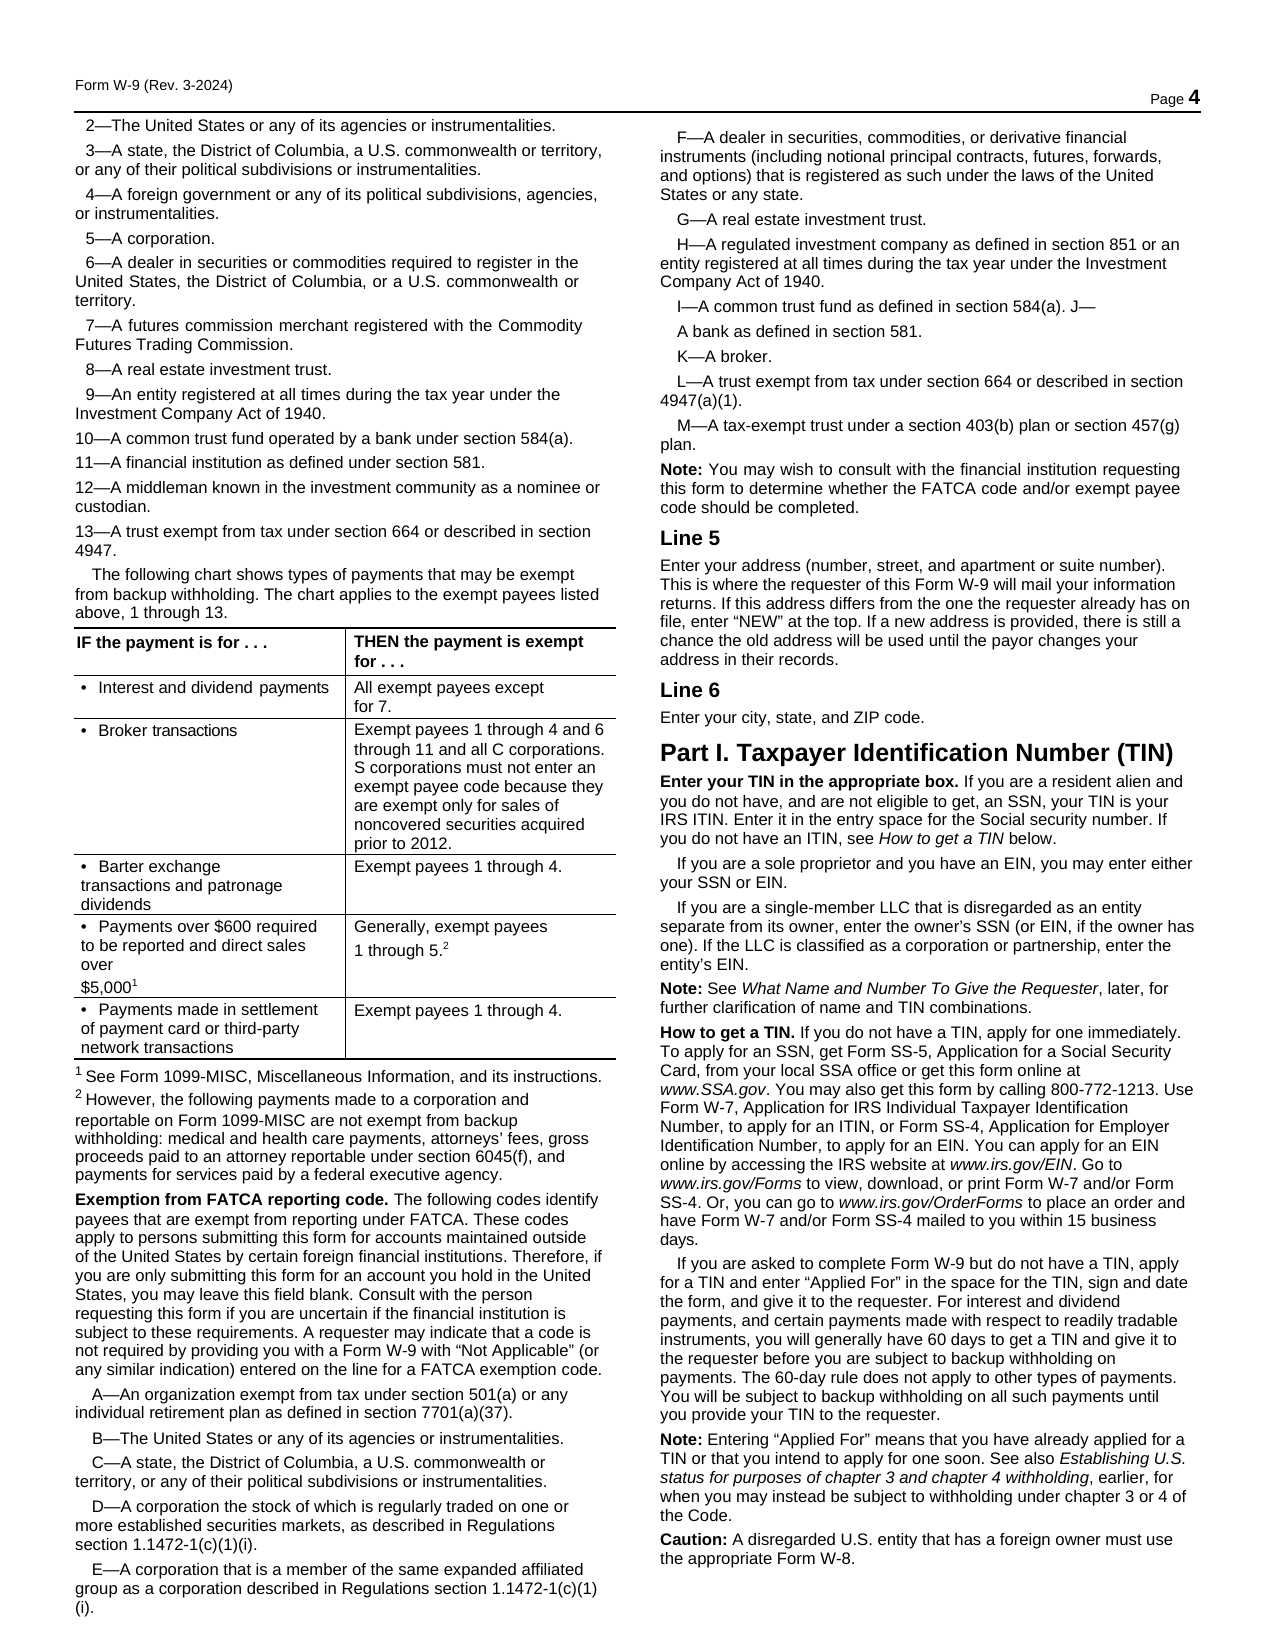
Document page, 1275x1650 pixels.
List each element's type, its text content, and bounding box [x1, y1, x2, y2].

text If you are asked to complete Form W-9 but do not have a TIN, apply for a TIN and enter “Applied For” in the space for the TIN, sign and date the form, and give it to the requester. For interest and dividend payments, and certain payments made with respect to readily tradable instruments, you will generally have 60 days to get a TIN and give it to the requester before you are subject to backup withholding on payments. The 60-day rule does not apply to other types of payments. You will be subject to backup withholding on all such payments until you provide your TIN to the requester. [660, 1255, 1188, 1424]
text Enter your TIN in the appropriate box. If you are a resident alien and you do not have, and are not eligible to get, an SSN, your TIN is your IRS ITIN. Enter it in the entry space for the Social security number. If you do not have an ITIN, see How to get a TIN below. [660, 773, 1195, 848]
text 5—A corporation. [85, 228, 615, 248]
text How to get a TIN. If you do not have a TIN, apply for one immediately. To apply for an SSN, get Form SS-5, Application for a Social Security Card, from your local SSA office or get this form online at www.SSA.gov. You may also get this form by calling 800-772-1213. Use Form W-7, Application for IRS Individual Taxpayer Identification Number, to apply for an ITIN, or Form SS-4, Application for Employer Identification Number, to apply for an EIN. You can apply for an EIN online by accessing the IRS website at www.irs.gov/EIN. Go to www.irs.gov/Forms to view, download, or print Form W-7 and/or Form SS-4. Or, you can go to www.irs.gov/OrderForms to place an order and have Form W-7 and/or Form SS-4 mailed to you within 15 business days. [660, 1023, 1194, 1249]
text 9—An entity registered at all times during the tax year under the Investment Company Act of 1940. [75, 385, 561, 423]
table_cell Broker transactions [74, 719, 345, 854]
subtitle Line 5 [660, 526, 1275, 549]
text 6—A dealer in securities or commodities required to register in the United States, the District of Columbia, or a U.S. commonwealth or territory. [75, 254, 579, 310]
text The following chart shows types of payments that may be exempt from backup withholding. The chart applies to the exempt payees listed above, 1 through 13. [75, 566, 601, 622]
text 12—A middleman known in the investment community as a nominee or custodian. [75, 478, 602, 516]
text I—A common trust fund as defined in section 584(a). J— A bank as defined in section 581. [677, 297, 1104, 341]
text 1 See Form 1099-MISC, Miscellaneous Information, and its instructions. 2 However, the following payments made to a corporation and reportable on Form 1099-MISC are not exempt from backup [75, 1063, 604, 1130]
table_cell Payments made in settlement of payment card or third-party network transactions [74, 998, 345, 1058]
text Page 4 [645, 85, 1200, 109]
text 4—A foreign government or any of its political subdivisions, agencies, or instrumentalities. [75, 185, 600, 223]
text M—A tax-exempt trust under a section 403(b) plan or section 457(g) plan. [660, 416, 1186, 454]
text Enter your city, state, and ZIP code. [660, 708, 1275, 727]
text E—A corporation that is a member of the same expanded affiliated group as a corporation described in Regulations section 1.1472-1(c)(1)(i). [75, 1560, 615, 1617]
text 8—A real estate investment trust. [85, 360, 615, 379]
text 7—A futures commission merchant registered with the Commodity Futures Trading Commission. [75, 316, 583, 354]
table_header THEN the payment is exempt for . . . [346, 629, 616, 675]
text G—A real estate investment trust. [677, 210, 1275, 229]
table_header IF the payment is for . . . [74, 629, 345, 675]
table_cell Exempt payees 1 through 4. [346, 855, 616, 914]
text Note: Entering “Applied For” means that you have already applied for a TIN or that you intend to apply for one soon. See also Establishing U.S. status for purposes of chapter 3 and chapter 4 withholding, earlier, for when you may instead be subject to withholding under chapter 3 or 4 of the Code. [660, 1430, 1188, 1524]
text Exemption from FATCA reporting code. The following codes identify payees that are exempt from reporting under FATCA. These codes apply to persons submitting this form for accounts maintained outside of the United States by certain foreign financial institutions. Therefore, if you are only submitting this form for an account you hold in the United States, you may leave this field blank. Consult with the person requesting this form if you are uncertain if the financial institution is subject to these requirements. A requester may indicate that a code is not required by providing you with a Form W-9 with “Not Applicable” (or any similar indication) entered on the line for a FATCA exemption code. [75, 1191, 606, 1379]
table_cell Generally, exempt payees 1 through 5.2 [346, 915, 616, 997]
text C—A state, the District of Columbia, a U.S. commonwealth or territory, or any of their political subdivisions or instrumentalities. [75, 1454, 549, 1491]
text F—A dealer in securities, commodities, or derivative financial instruments (including notional principal contracts, futures, forwards, and options) that is registered as such under the laws of the United States or any state. [660, 128, 1164, 204]
text Caution: A disregarded U.S. entity that has a foreign owner must use the appropriate Form W-8. [660, 1531, 1182, 1568]
text 13—A trust exempt from tax under section 664 or described in section 4947. [75, 522, 593, 560]
table_cell All exempt payees except for 7. [346, 676, 616, 718]
text If you are a sole proprietor and you have an EIN, you may enter either your SSN or EIN. [660, 854, 1195, 892]
text 3—A state, the District of Columbia, a U.S. commonwealth or territory, or any of their political subdivisions or instrumentalities. [75, 141, 604, 179]
table_cell Barter exchange transactions and patronage dividends [74, 855, 345, 914]
text Note: See What Name and Number To Give the Requester, later, for further clarification of name and TIN combinations. [660, 979, 1171, 1017]
text H—A regulated investment company as defined in section 851 or an entity registered at all times during the tax year under the Investment Company Act of 1940. [660, 235, 1182, 291]
text D—A corporation the stock of which is regularly traded on one or more established securities markets, as described in Regulations section 1.1472-1(c)(1)(i). [75, 1497, 571, 1554]
text K—A broker. [677, 347, 1275, 366]
text A—An organization exempt from tax under section 501(a) or any individual retirement plan as defined in section 7701(a)(37). [75, 1385, 615, 1422]
text Form W-9 (Rev. 3-2024) [75, 77, 615, 94]
subtitle Line 6 [660, 678, 1275, 702]
table_cell Payments over $600 required to be reported and direct sales over $5,0001 [74, 915, 345, 997]
table_cell Exempt payees 1 through 4 and 6 through 11 and all C corporations. S corporations must not enter an exempt payee code because they are exempt only for sales of noncovered securities acquired prior to 2012. [346, 719, 616, 854]
text B—The United States or any of its agencies or instrumentalities. [92, 1428, 615, 1448]
text proceeds paid to an attorney reportable under section 6045(f), and payments for services paid by a federal executive agency. [75, 1148, 567, 1184]
text L—A trust exempt from tax under section 664 or described in section 4947(a)(1). [660, 373, 1186, 410]
text If you are a single-member LLC that is disregarded as an entity separate from its owner, enter the owner’s SSN (or EIN, if the owner has one). If the LLC is classified as a corporation or partnership, enter the entity’s EIN. [660, 898, 1204, 973]
text Enter your address (number, street, and apartment or suite number). This is where the requester of this Form W-9 will mail your information returns. If this address differs from the one the requester already has on file, enter “NEW” at the top. If a new address is provided, there is still a chance the old address will be used until the payor changes your address in their records. [660, 556, 1195, 669]
text 10—A common trust fund operated by a bank under section 584(a). 11—A financial institution as defined under section 581. [75, 429, 575, 472]
text Part I. Taxpayer Identification Number (TIN) [660, 738, 1275, 766]
table_cell Exempt payees 1 through 4. [346, 998, 616, 1058]
text Note: You may wish to consult with the financial institution requesting this form to determine whether the FATCA code and/or exempt payee code should be completed. [660, 460, 1181, 517]
table_cell Interest and dividend payments [74, 676, 345, 718]
text 2—The United States or any of its agencies or instrumentalities. [85, 116, 615, 135]
text withholding: medical and health care payments, attorneys’ fees, gross [75, 1131, 615, 1147]
